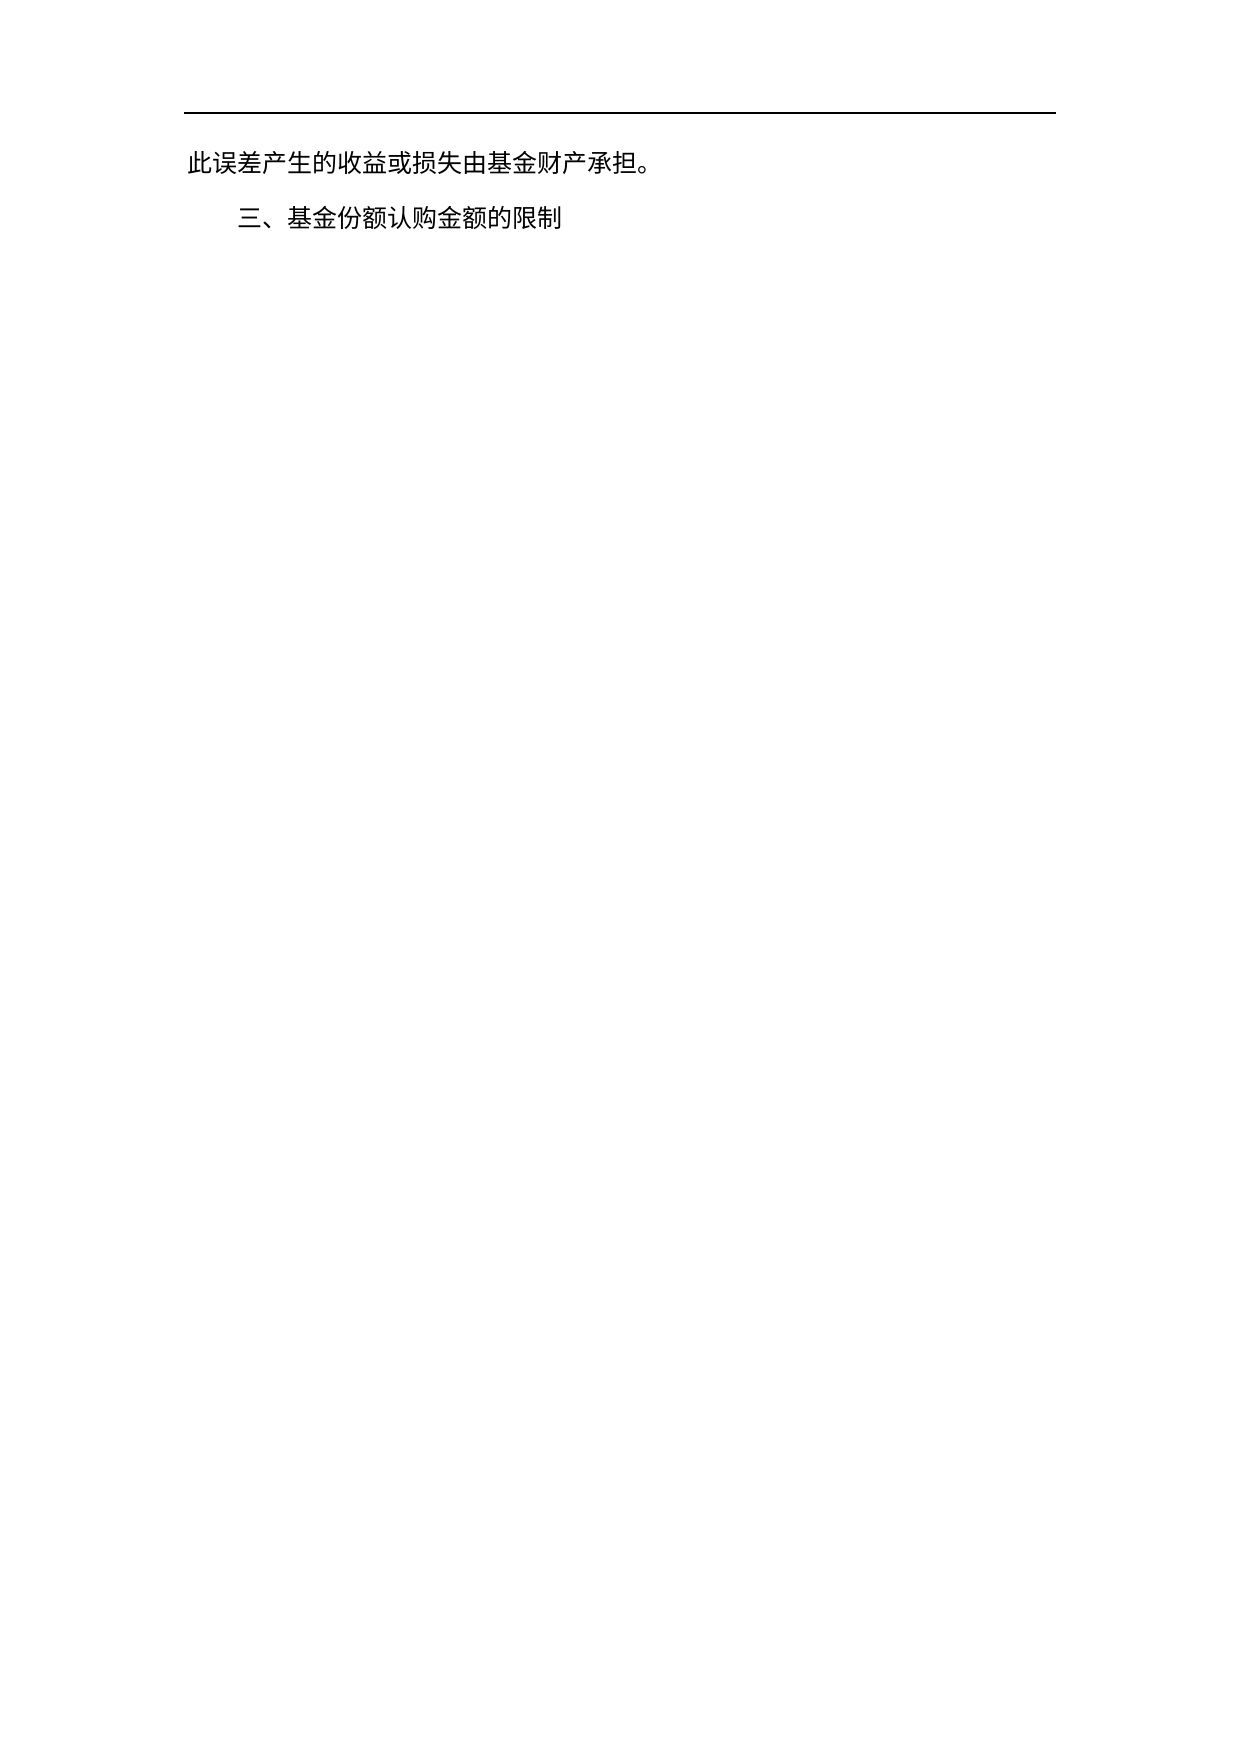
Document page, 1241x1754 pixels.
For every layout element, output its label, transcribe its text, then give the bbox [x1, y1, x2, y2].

text 三、基金份额认购金额的限制 [237, 198, 1101, 235]
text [187, 144, 1053, 180]
